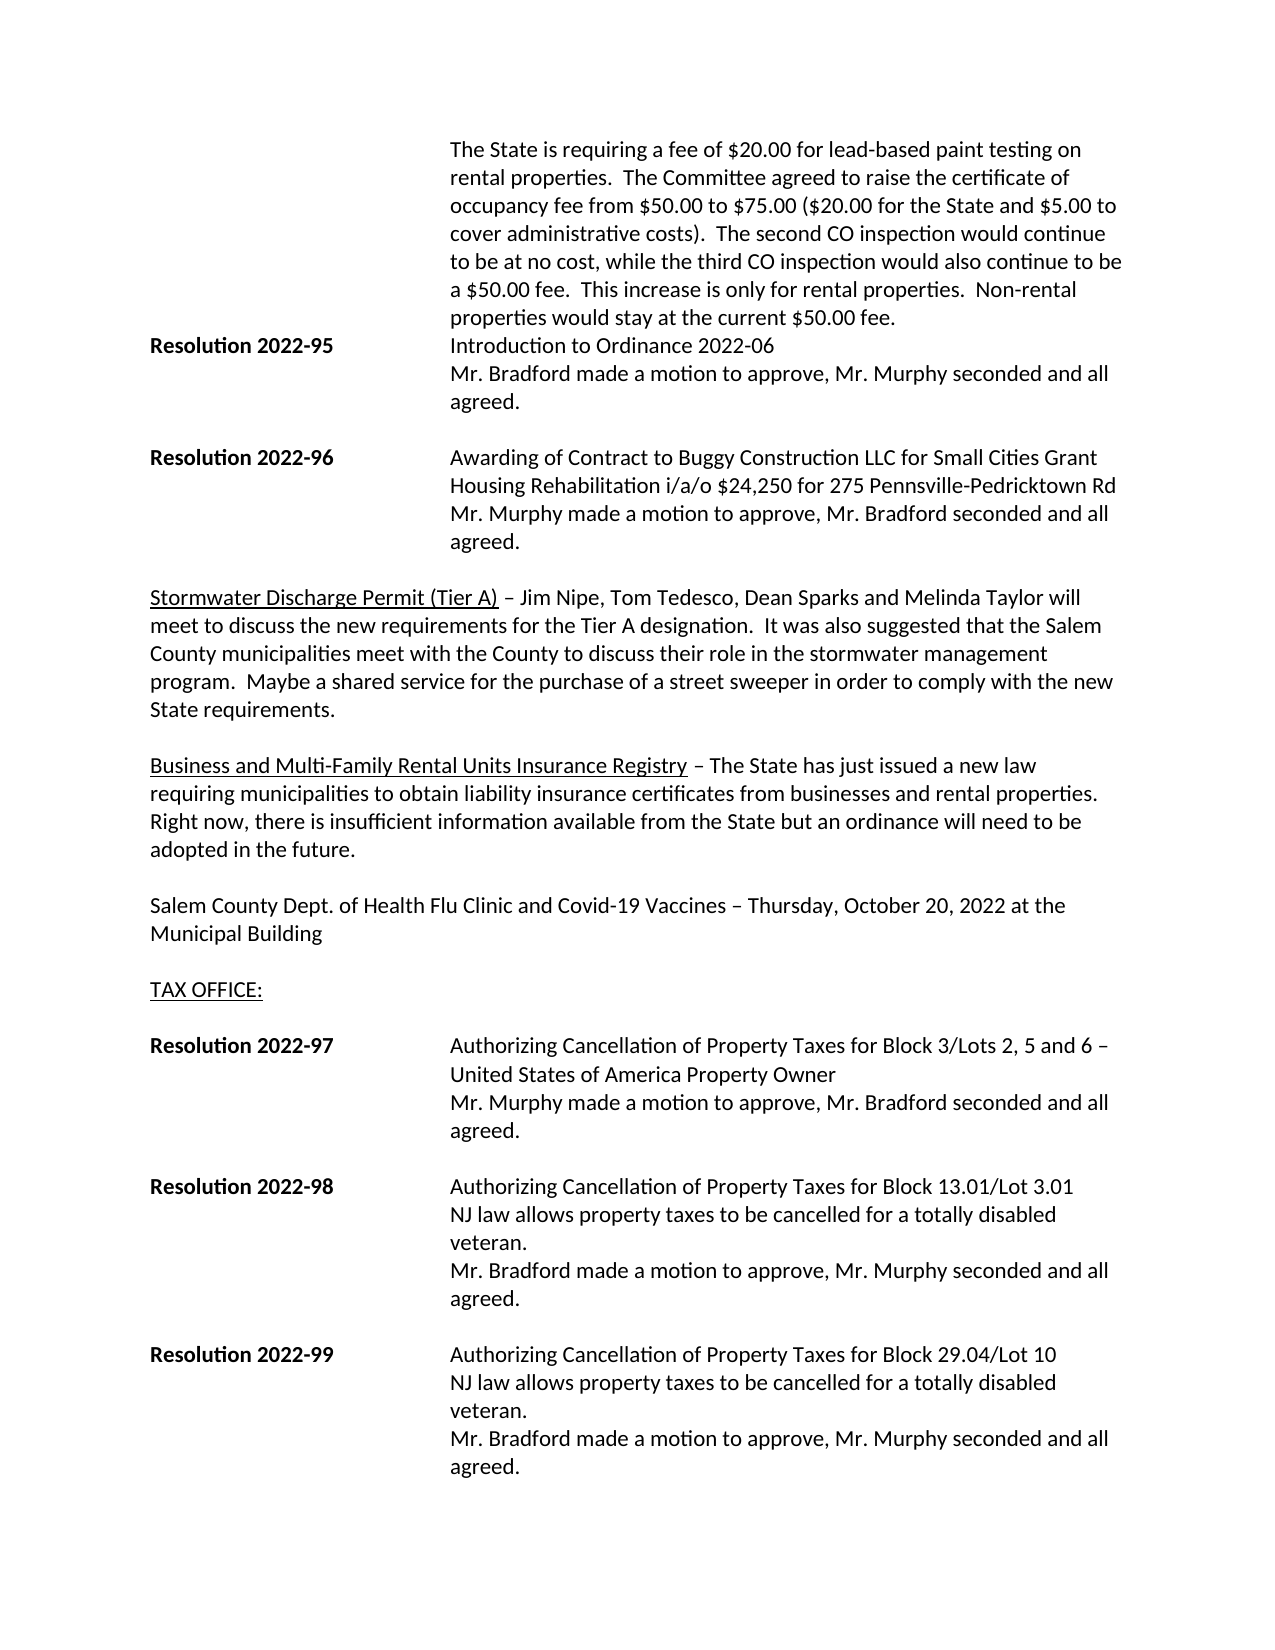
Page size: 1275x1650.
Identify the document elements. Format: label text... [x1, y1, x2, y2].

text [150, 1368, 1125, 1424]
text Mr. Murphy made a motion to approve, Mr. Bradford seconded and all agreed. [150, 1088, 1125, 1144]
text TAX OFFICE: [150, 976, 1125, 1004]
text Mr. Bradford made a motion to approve, Mr. Murphy seconded and all agreed. [150, 359, 1125, 415]
text Resolution 2022-99 Authorizing Cancellation of Property Taxes for Block 29.04/Lot 10 [150, 1340, 1125, 1368]
text Mr. Murphy made a motion to approve, Mr. Bradford seconded and all agreed. [150, 499, 1125, 555]
text Resolution 2022-97 Authorizing Cancellation of Property Taxes for Block 3/Lots 2, 5 and 6 – United States of America Property Owner [150, 1032, 1125, 1088]
text Resolution 2022-95 Introduction to Ordinance 2022-06 [150, 331, 1125, 359]
text The State is requiring a fee of $20.00 for lead-based paint testing on rental properties. The Committee agreed to raise the certificate of occupancy fee from $50.00 to $75.00 ($20.00 for the State and $5.00 to cover administrative costs). The second CO inspection would continue to be at no cost, while the third CO inspection would also continue to be a $50.00 fee. This increase is only for rental properties. Non-rental properties would stay at the current $50.00 fee. [150, 135, 1125, 331]
text Mr. Bradford made a motion to approve, Mr. Murphy seconded and all agreed. [150, 1256, 1125, 1312]
text Salem County Dept. of Health Flu Clinic and Covid-19 Vaccines – Thursday, October 20, 2022 at the Municipal Building [150, 892, 1125, 948]
text Mr. Bradford made a motion to approve, Mr. Murphy seconded and all agreed. [150, 1424, 1125, 1480]
text NJ law allows property taxes to be cancelled for a totally disabled veteran. [150, 1200, 1125, 1256]
text Resolution 2022-98 Authorizing Cancellation of Property Taxes for Block 13.01/Lot 3.01 [150, 1172, 1125, 1200]
text Business and Multi-Family Rental Units Insurance Registry – The State has just issued a new law requiring municipalities to obtain liability insurance certificates from businesses and rental properties. Right now, there is insufficient information available from the State but an ordinance will need to be adopted in the future. [150, 751, 1125, 863]
text Stormwater Discharge Permit (Tier A) – Jim Nipe, Tom Tedesco, Dean Sparks and Melinda Taylor will meet to discuss the new requirements for the Tier A designation. It was also suggested that the Salem County municipalities meet with the County to discuss their role in the stormwater management program. Maybe a shared service for the purchase of a street sweeper in order to comply with the new State requirements. [150, 583, 1125, 723]
text Resolution 2022-96 Awarding of Contract to Buggy Construction LLC for Small Cities Grant Housing Rehabilitation i/a/o $24,250 for 275 Pennsville-Pedricktown Rd [150, 443, 1125, 499]
